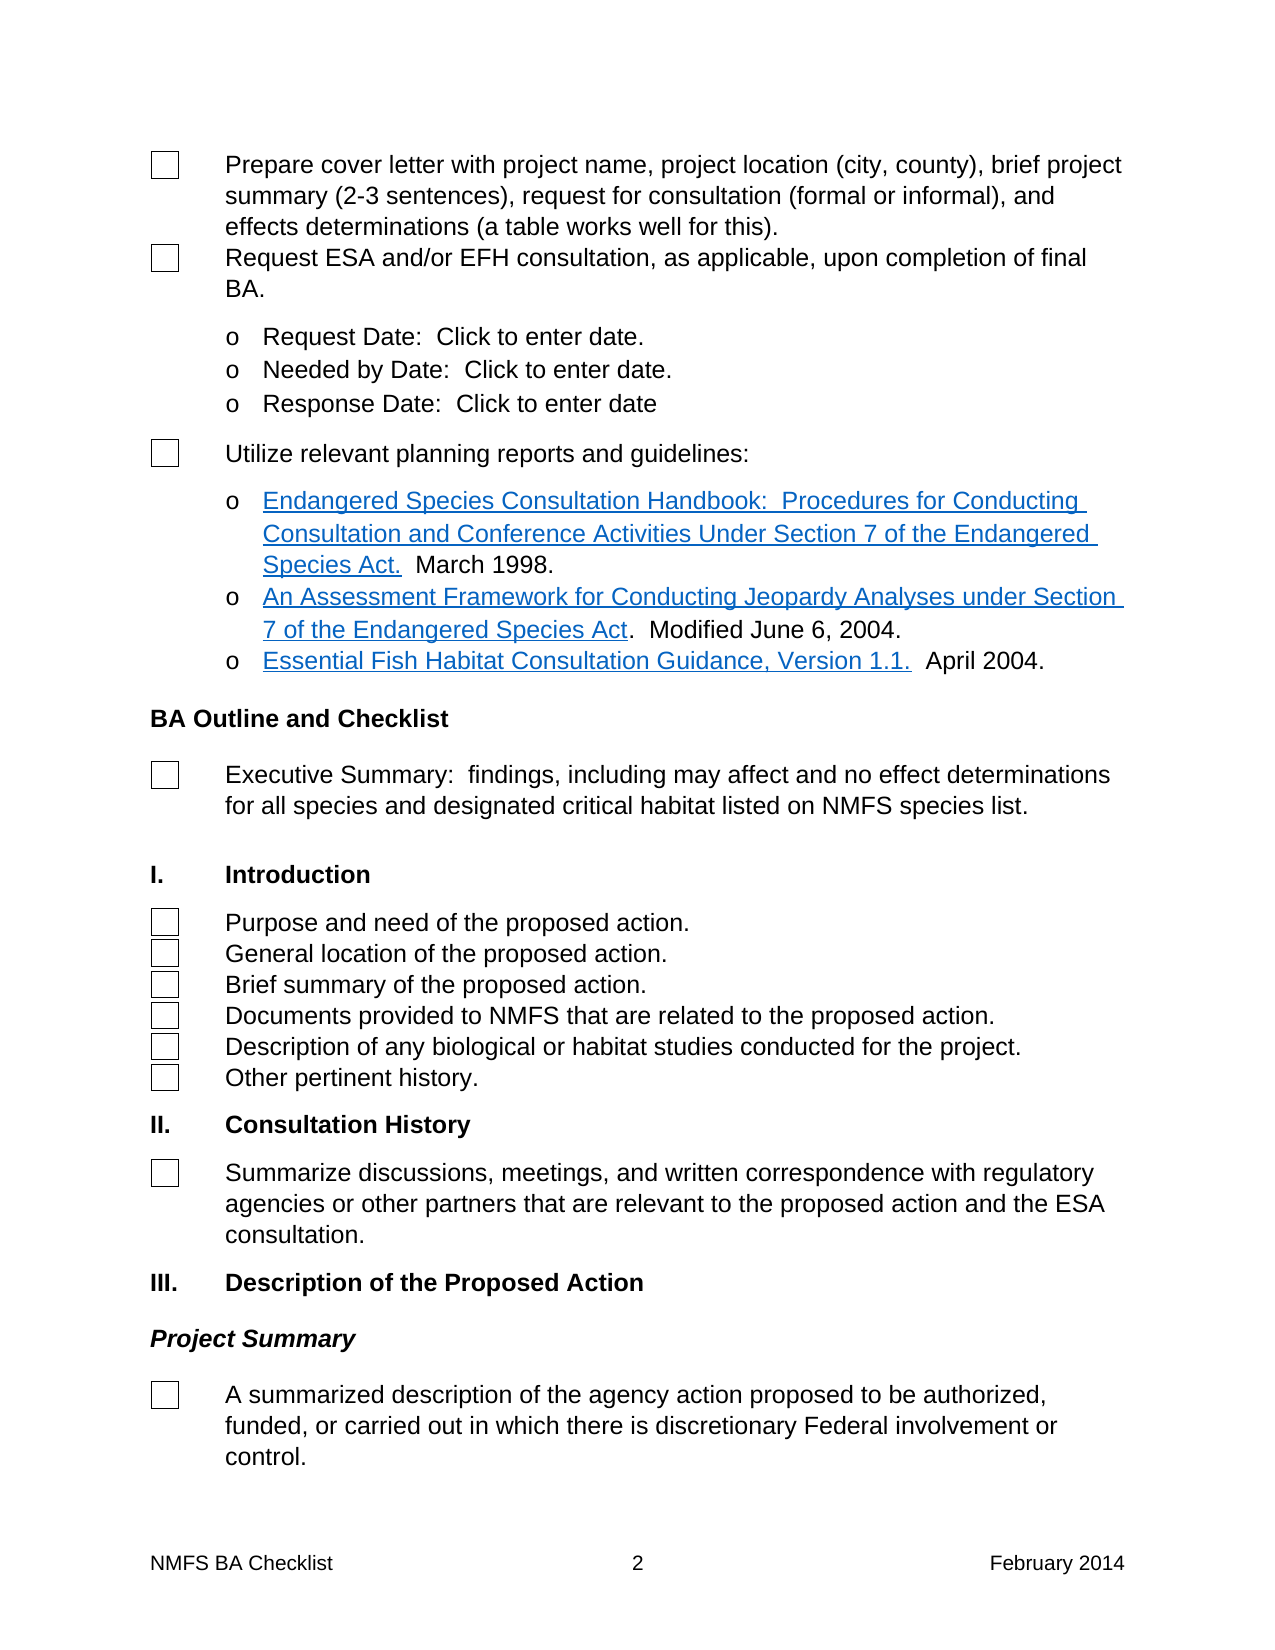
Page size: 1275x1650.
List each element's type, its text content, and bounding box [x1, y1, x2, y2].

text Summarize discussions, meetings, and written correspondence with regulatory agencies or other partners that are relevant to the proposed action and the ESA consultation. [150, 1158, 1125, 1249]
text Request ESA and/or EFH consultation, as applicable, upon completion of final BA. [150, 243, 1125, 303]
text Other pertinent history. [150, 1063, 1125, 1091]
subtitle Description of the Proposed Action [150, 1268, 1125, 1297]
subtitle Consultation History [150, 1110, 1125, 1139]
text An Assessment Framework for Conducting Jeopardy Analyses under Section 7 of the Endangered Species Act. Modified June 6, 2004. [225, 582, 1125, 643]
text Brief summary of the proposed action. [150, 969, 1125, 998]
text A summarized description of the agency action proposed to be authorized, funded, or carried out in which there is discretionary Federal involvement or control. [150, 1380, 1125, 1471]
subtitle Introduction [150, 860, 1125, 888]
text Prepare cover letter with project name, project location (city, county), brief project summary (2-3 sentences), request for consultation (formal or informal), and effects determinations (a table works well for this). [150, 150, 1125, 241]
text Executive Summary: findings, including may affect and no effect determinations for all species and designated critical habitat listed on NMFS species list. [150, 760, 1125, 820]
text General location of the proposed action. [150, 938, 1125, 967]
text Endangered Species Consultation Handbook: Procedures for Conducting Consultation and Conference Activities Under Section 7 of the Endangered Species Act. March 1998. [225, 486, 1125, 579]
text Essential Fish Habitat Consultation Guidance, Version 1.1. April 2004. [225, 646, 1125, 677]
text Description of any biological or habitat studies conducted for the project. [150, 1032, 1125, 1060]
text Documents provided to NMFS that are related to the proposed action. [150, 1001, 1125, 1029]
text Request Date: Click to enter date. [225, 322, 1125, 353]
subtitle Project Summary [150, 1324, 1125, 1353]
text Purpose and need of the proposed action. [150, 907, 1125, 936]
text Needed by Date: Click to enter date. [225, 355, 1125, 386]
subtitle BA Outline and Checklist [150, 704, 1125, 733]
text Response Date: Click to enter date [225, 388, 1125, 419]
text Utilize relevant planning reports and guidelines: [150, 438, 1125, 467]
